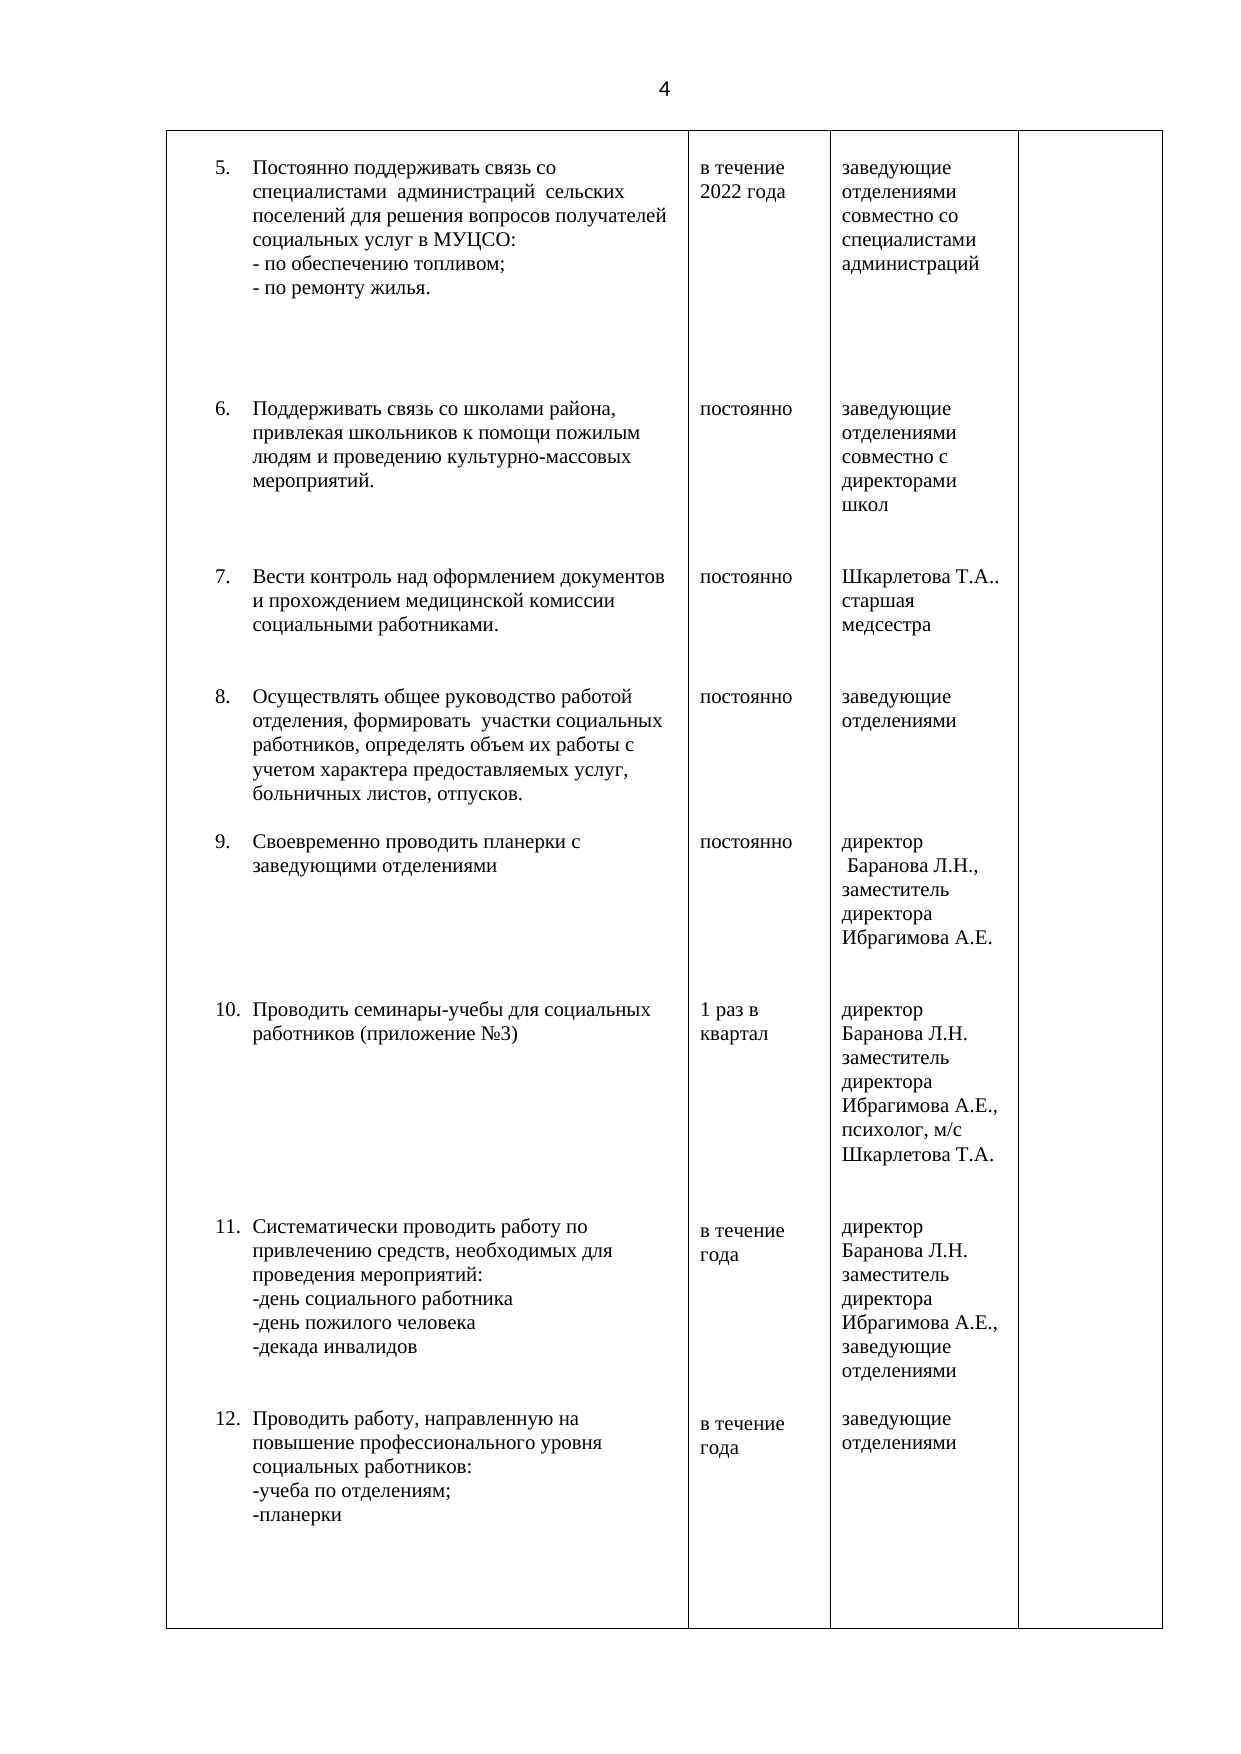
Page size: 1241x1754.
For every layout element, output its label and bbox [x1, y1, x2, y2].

table_cell [167, 131, 688, 1627]
table_cell [1019, 131, 1162, 1627]
table_cell [831, 131, 1018, 1627]
table_cell [689, 131, 830, 1627]
